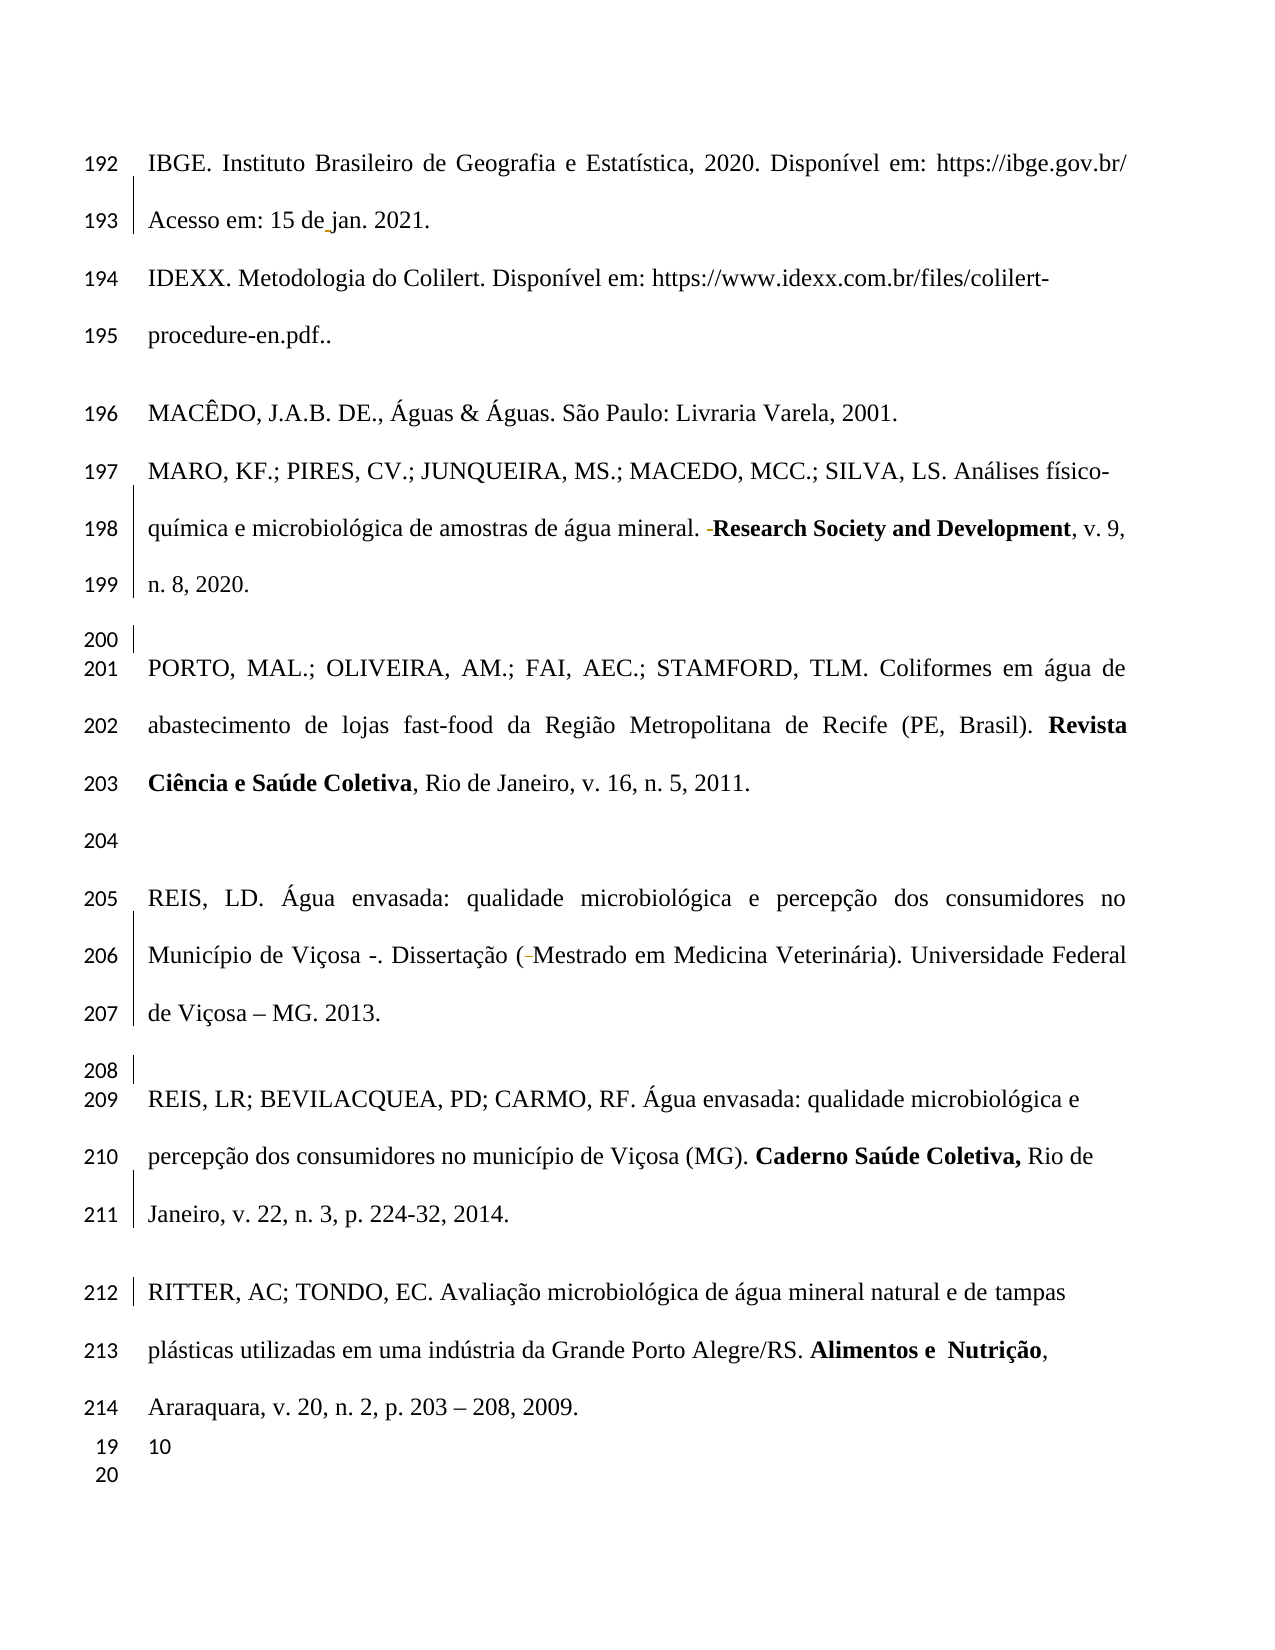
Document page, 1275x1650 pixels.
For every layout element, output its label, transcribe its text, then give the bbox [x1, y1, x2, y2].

text REIS, LD. Água envasada: qualidade microbiológica e percepção dos consumidores no Município de Viçosa -. Dissertação (Mestrado em Medicina Veterinária). Universidade Federal de Viçosa – MG. 2013. [148, 883, 1127, 1026]
text MARO, KF.; PIRES, CV.; JUNQUEIRA, MS.; MACEDO, MCC.; SILVA, LS. Análises físico-química e microbiológica de amostras de água mineral. Research Society and Development, v. 9, n. 8, 2020. [148, 456, 1127, 597]
text PORTO, MAL.; OLIVEIRA, AM.; FAI, AEC.; STAMFORD, TLM. Coliformes em água de abastecimento de lojas fast-food da Região Metropolitana de Recife (PE, Brasil). Revista Ciência e Saúde Coletiva, Rio de Janeiro, v. 16, n. 5, 2011. [148, 653, 1127, 796]
text MACÊDO, J.A.B. DE., Águas & Águas. São Paulo: Livraria Varela, 2001. [148, 398, 1127, 427]
text IBGE. Instituto Brasileiro de Geografia e Estatística, 2020. Disponível em: https://ibge.gov.br/ Acesso em: 15 dejan. 2021. [148, 148, 1127, 234]
text RITTER, AC; TONDO, EC. Avaliação microbiológica de água mineral natural e de tampas plásticas utilizadas em uma indústria da Grande Porto Alegre/RS. Alimentos e Nutrição, Araraquara, v. 20, n. 2, p. 203 – 208, 2009. [148, 1277, 1127, 1421]
text REIS, LR; BEVILACQUEA, PD; CARMO, RF. Água envasada: qualidade microbiológica e percepção dos consumidores no município de Viçosa (MG). Caderno Saúde Coletiva, Rio de Janeiro, v. 22, n. 3, p. 224-32, 2014. [148, 1084, 1127, 1228]
text IDEXX. Metodologia do Colilert. Disponível em: https://www.idexx.com.br/files/colilert-procedure-en.pdf.. [148, 263, 1127, 349]
